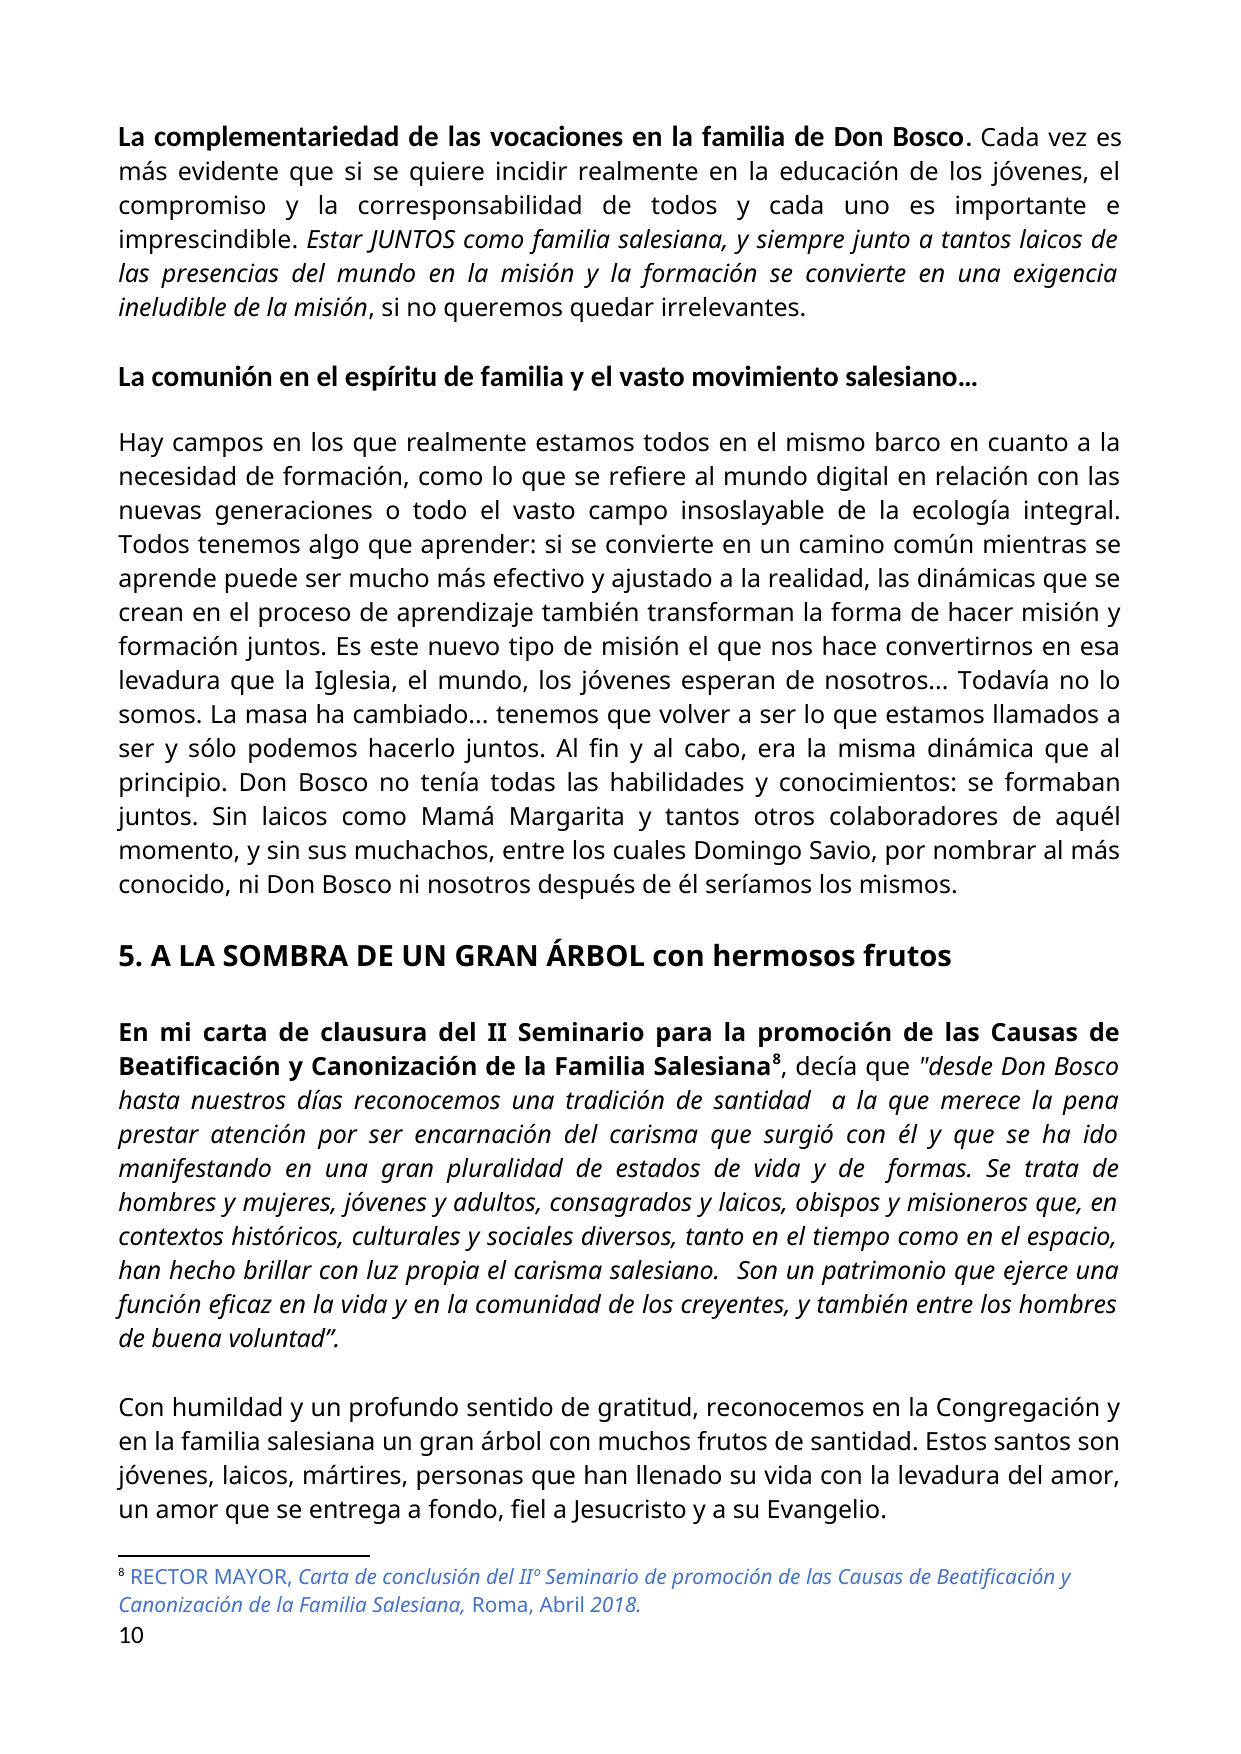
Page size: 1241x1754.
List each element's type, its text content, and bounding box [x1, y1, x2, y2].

text La comunión en el espíritu de familia y el vasto movimiento salesiano… [118, 358, 1122, 394]
text Hay campos en los que realmente estamos todos en el mismo barco en cuanto a la necesidad de formación, como lo que se refiere al mundo digital en relación con las nuevas generaciones o todo el vasto campo insoslayable de la ecología integral. Todos tenemos algo que aprender: si se convierte en un camino común mientras se aprende puede ser mucho más efectivo y ajustado a la realidad, las dinámicas que se crean en el proceso de aprendizaje también transforman la forma de hacer misión y formación juntos. Es este nuevo tipo de misión el que nos hace convertirnos en esa levadura que la Iglesia, el mundo, los jóvenes esperan de nosotros... Todavía no lo somos. La masa ha cambiado... tenemos que volver a ser lo que estamos llamados a ser y sólo podemos hacerlo juntos. Al fin y al cabo, era la misma dinámica que al principio. Don Bosco no tenía todas las habilidades y conocimientos: se formaban juntos. Sin laicos como Mamá Margarita y tantos otros colaboradores de aquél momento, y sin sus muchachos, entre los cuales Domingo Savio, por nombrar al más conocido, ni Don Bosco ni nosotros después de él seríamos los mismos. [118, 424, 1122, 901]
text En mi carta de clausura del II Seminario para la promoción de las Causas de Beatificación y Canonización de la Familia Salesiana, decía que "desde Don Bosco hasta nuestros días reconocemos una tradición de santidad a la que merece la pena prestar atención por ser encarnación del carisma que surgió con él y que se ha ido manifestando en una gran pluralidad de estados de vida y de formas. Se trata de hombres y mujeres, jóvenes y adultos, consagrados y laicos, obispos y misioneros que, en contextos históricos, culturales y sociales diversos, tanto en el tiempo como en el espacio, han hecho brillar con luz propia el carisma salesiano. Son un patrimonio que ejerce una función eficaz en la vida y en la comunidad de los creyentes, y también entre los hombres de buena voluntad”. [118, 1014, 1122, 1355]
list La complementariedad de las vocaciones en la familia de Don Bosco. Cada vez es más evidente que si se quiere incidir realmente en la educación de los jóvenes, el compromiso y la corresponsabilidad de todos y cada uno es importante e imprescindible. Estar JUNTOS como familia salesiana, y siempre junto a tantos laicos de las presencias del mundo en la misión y la formación se convierte en una exigencia ineludible de la misión, si no queremos quedar irrelevantes. [118, 118, 1122, 324]
text 5. A LA SOMBRA DE UN GRAN ÁRBOL con hermosos frutos [118, 935, 1122, 975]
text Con humildad y un profundo sentido de gratitud, reconocemos en la Congregación y en la familia salesiana un gran árbol con muchos frutos de santidad. Estos santos son jóvenes, laicos, mártires, personas que han llenado su vida con la levadura del amor, un amor que se entrega a fondo, fiel a Jesucristo y a su Evangelio. [118, 1389, 1122, 1526]
